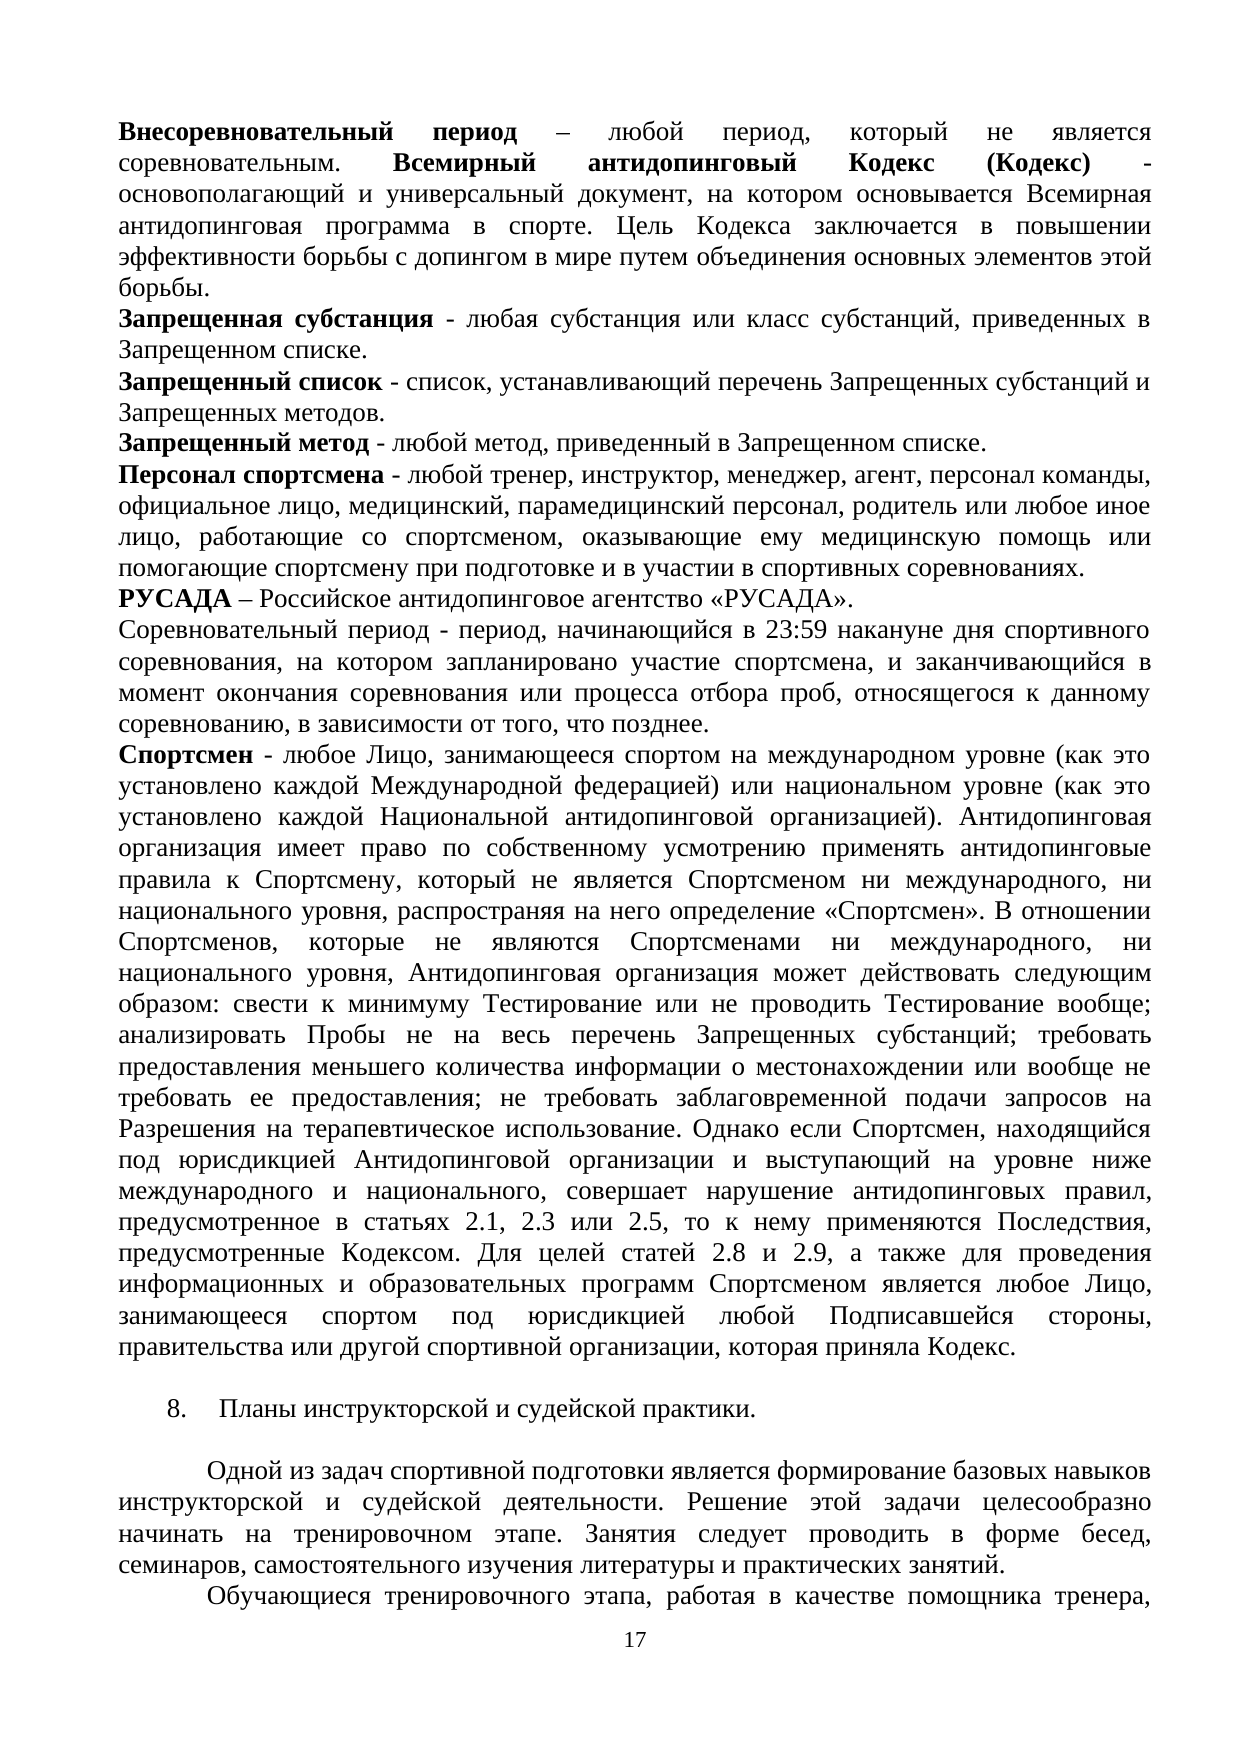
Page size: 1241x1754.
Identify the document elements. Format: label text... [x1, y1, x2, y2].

text Одной из задач спортивной подготовки является формирование базовых навыков инструкторской и судейской деятельности. Решение этой задачи целесообразно начинать на тренировочном этапе. Занятия следует проводить в форме бесед, семинаров, самостоятельного изучения литературы и практических занятий. [118, 1454, 1152, 1579]
text РУСАДА – Российское антидопинговое агентство «РУСАДА». [118, 582, 1194, 613]
text Спортсмен - любое Лицо, занимающееся спортом на международном уровне (как это установлено каждой Международной федерацией) или национальном уровне (как это установлено каждой Национальной антидопинговой организацией). Антидопинговая организация имеет право по собственному усмотрению применять антидопинговые правила к Спортсмену, который не является Спортсменом ни международного, ни национального уровня, распространяя на него определение «Спортсмен». В отношении Спортсменов, которые не являются Спортсменами ни международного, ни национального уровня, Антидопинговая организация может действовать следующим образом: свести к минимуму Тестирование или не проводить Тестирование вообще; анализировать Пробы не на весь перечень Запрещенных субстанций; требовать предоставления меньшего количества информации о местонахождении или вообще не требовать ее предоставления; не требовать заблаговременной подачи запросов на Разрешения на терапевтическое использование. Однако если Спортсмен, находящийся под юрисдикцией Антидопинговой организации и выступающий на уровне ниже международного и национального, совершает нарушение антидопинговых правил, предусмотренное в статьях 2.1, 2.3 или 2.5, то к нему применяются Последствия, предусмотренные Кодексом. Для целей статей 2.8 и 2.9, а также для проведения информационных и образовательных программ Спортсменом является любое Лицо, занимающееся спортом под юрисдикцией любой Подписавшейся стороны, правительства или другой спортивной организации, которая приняла Кодекс. [118, 738, 1152, 1361]
text Запрещенная субстанция - любая субстанция или класс субстанций, приведенных в Запрещенном списке. [118, 302, 1151, 365]
text Запрещенный метод - любой метод, приведенный в Запрещенном списке. [118, 427, 1194, 458]
text Персонал спортсмена - любой тренер, инструктор, менеджер, агент, персонал команды, официальное лицо, медицинский, парамедицинский персонал, родитель или любое иное лицо, работающие со спортсменом, оказывающие ему медицинскую помощь или помогающие спортсмену при подготовке и в участии в спортивных соревнованиях. [118, 458, 1152, 582]
text Соревновательный период - период, начинающийся в 23:59 накануне дня спортивного соревнования, на котором запланировано участие спортсмена, и заканчивающийся в момент окончания соревнования или процесса отбора проб, относящегося к данному соревнованию, в зависимости от того, что позднее. [118, 613, 1151, 738]
list Планы инструкторской и судейской практики. [128, 1392, 1194, 1423]
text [118, 1579, 1151, 1610]
text Внесоревновательный период – любой период, который не является соревновательным. Всемирный антидопинговый Кодекс (Кодекс) - основополагающий и универсальный документ, на котором основывается Всемирная антидопинговая программа в спорте. Цель Кодекса заключается в повышении эффективности борьбы с допингом в мире путем объединения основных элементов этой борьбы. [118, 115, 1152, 302]
text Запрещенный список - список, устанавливающий перечень Запрещенных субстанций и Запрещенных методов. [118, 365, 1151, 427]
